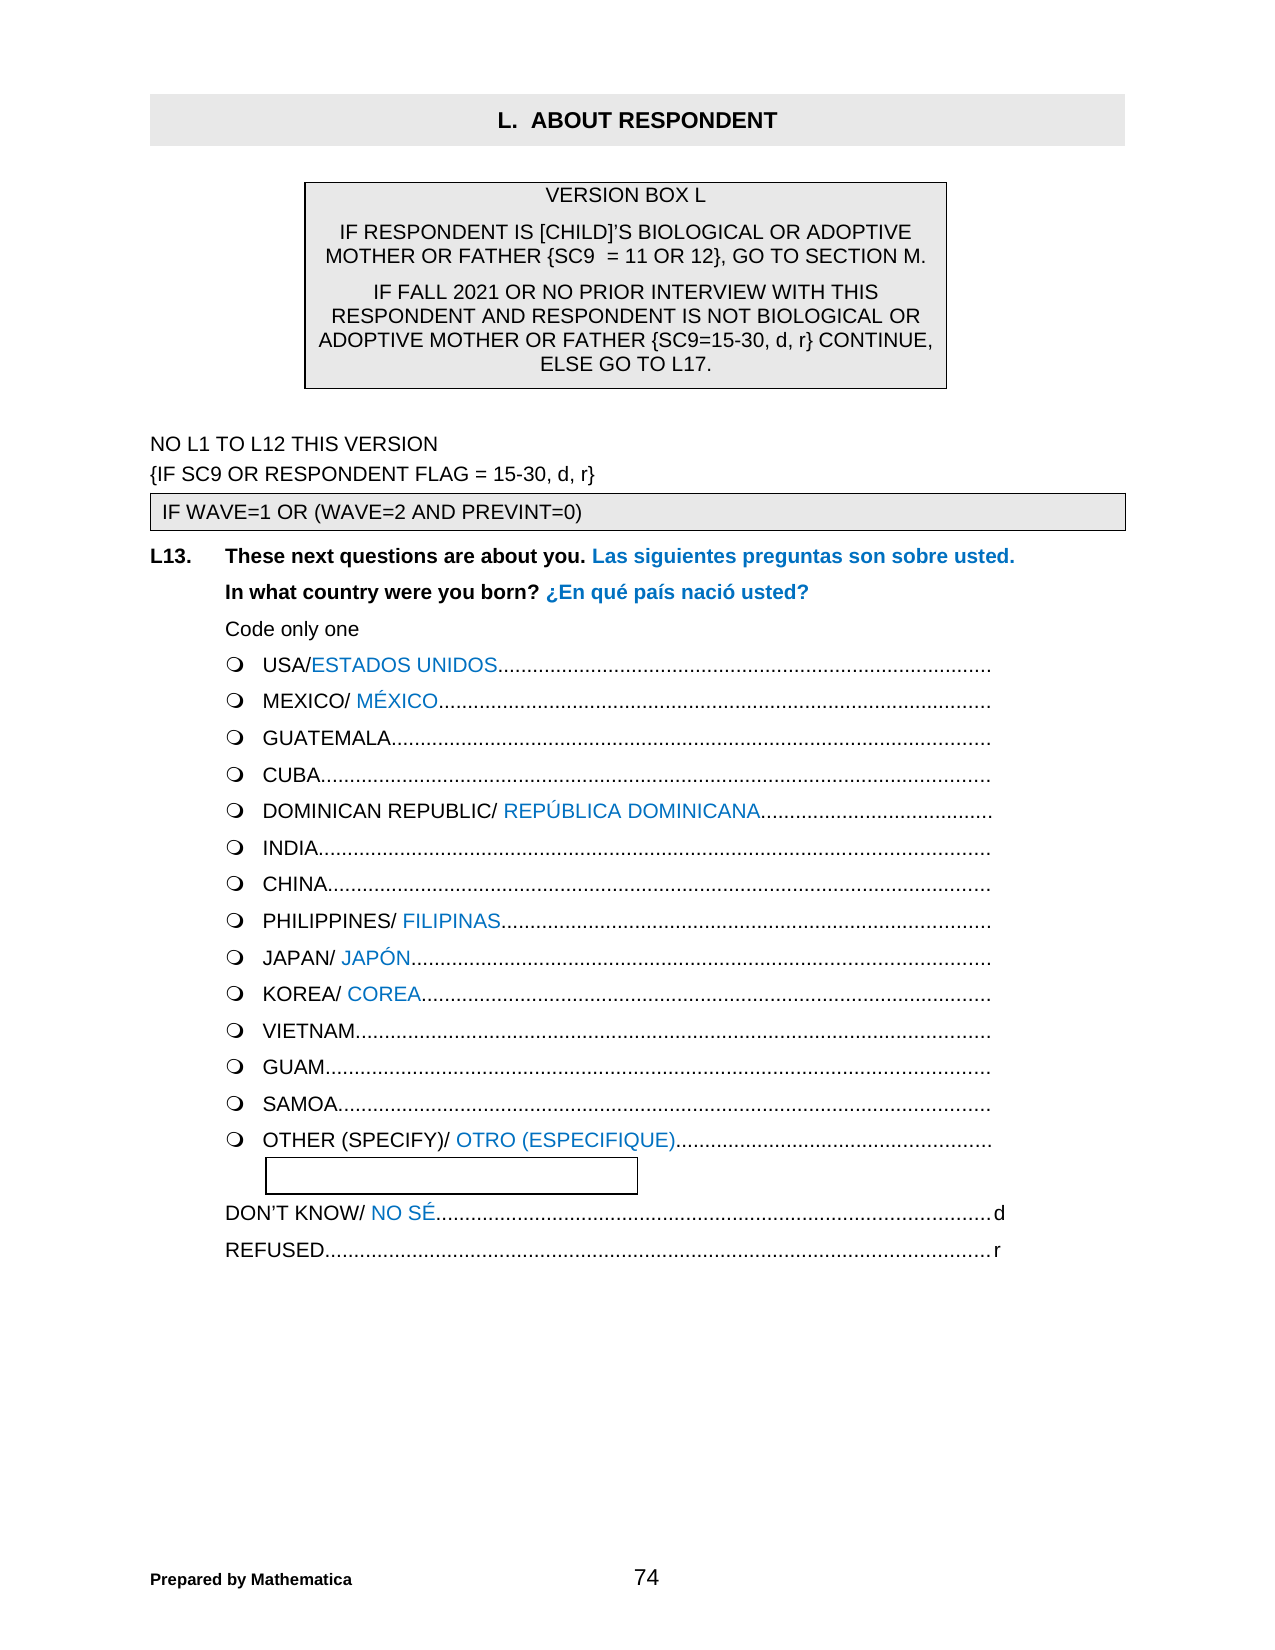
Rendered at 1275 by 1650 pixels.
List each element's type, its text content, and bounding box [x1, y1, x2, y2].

text KOREA/ COREA 217 [225, 982, 956, 1006]
text GUAM 066 [225, 1055, 956, 1079]
text GUATEMALA 313 [225, 726, 956, 750]
text VIETNAM 247 [225, 1018, 956, 1042]
table_header VERSION BOX L IF RESPONDENT IS [CHILD]’S BIOLOGICAL OR ADOPTIVE MOTHER OR FATHER {SC9 = 11 OR 12}, GO TO SECTION M. IF FALL 2021 OR NO PRIOR INTERVIEW WITH THIS RESPONDENT AND RESPONDENT IS NOT BIOLOGICAL OR ADOPTIVE MOTHER OR FATHER {SC9=15-30, d, r} CONTINUE, ELSE GO TO L17. [306, 183, 946, 388]
text MEXICO/ MÉXICO 303 [225, 689, 956, 713]
text SAMOA 527 [225, 1092, 956, 1116]
text NO L1 TO L12 THIS VERSION [150, 432, 1181, 456]
text OTHER (SPECIFY)/ OTRO (ESPECIFIQUE) 600 [225, 1128, 956, 1152]
text L13. These next questions are about you. Las siguientes preguntas son sobre usted. [150, 543, 1181, 567]
text REFUSED r [225, 1238, 1181, 1262]
text {IF SC9 OR RESPONDENT FLAG = 15-30, d, r} [150, 462, 1181, 486]
text CHINA 207 [225, 872, 956, 896]
text JAPAN/ JAPÓN 215 [225, 945, 956, 969]
table_header L. ABOUT RESPONDENT [150, 94, 1125, 146]
text In what country were you born? ¿En qué país nació usted? [150, 580, 1181, 604]
text INDIA 210 [225, 836, 956, 860]
text PHILIPPINES/ FILIPINAS 233 [225, 909, 956, 933]
text DON’T KNOW/ NO SÉ d [225, 1201, 1181, 1225]
table_header IF WAVE=1 OR (WAVE=2 AND PREVINT=0) [151, 494, 1125, 530]
text DOMINICAN REPUBLIC/ REPÚBLICA DOMINICANA 329 [225, 799, 956, 823]
text CUBA 327 [225, 762, 956, 787]
text USA/ESTADOS UNIDOS 059 GO TO L17 [225, 653, 956, 677]
text Code only one [150, 616, 1181, 640]
